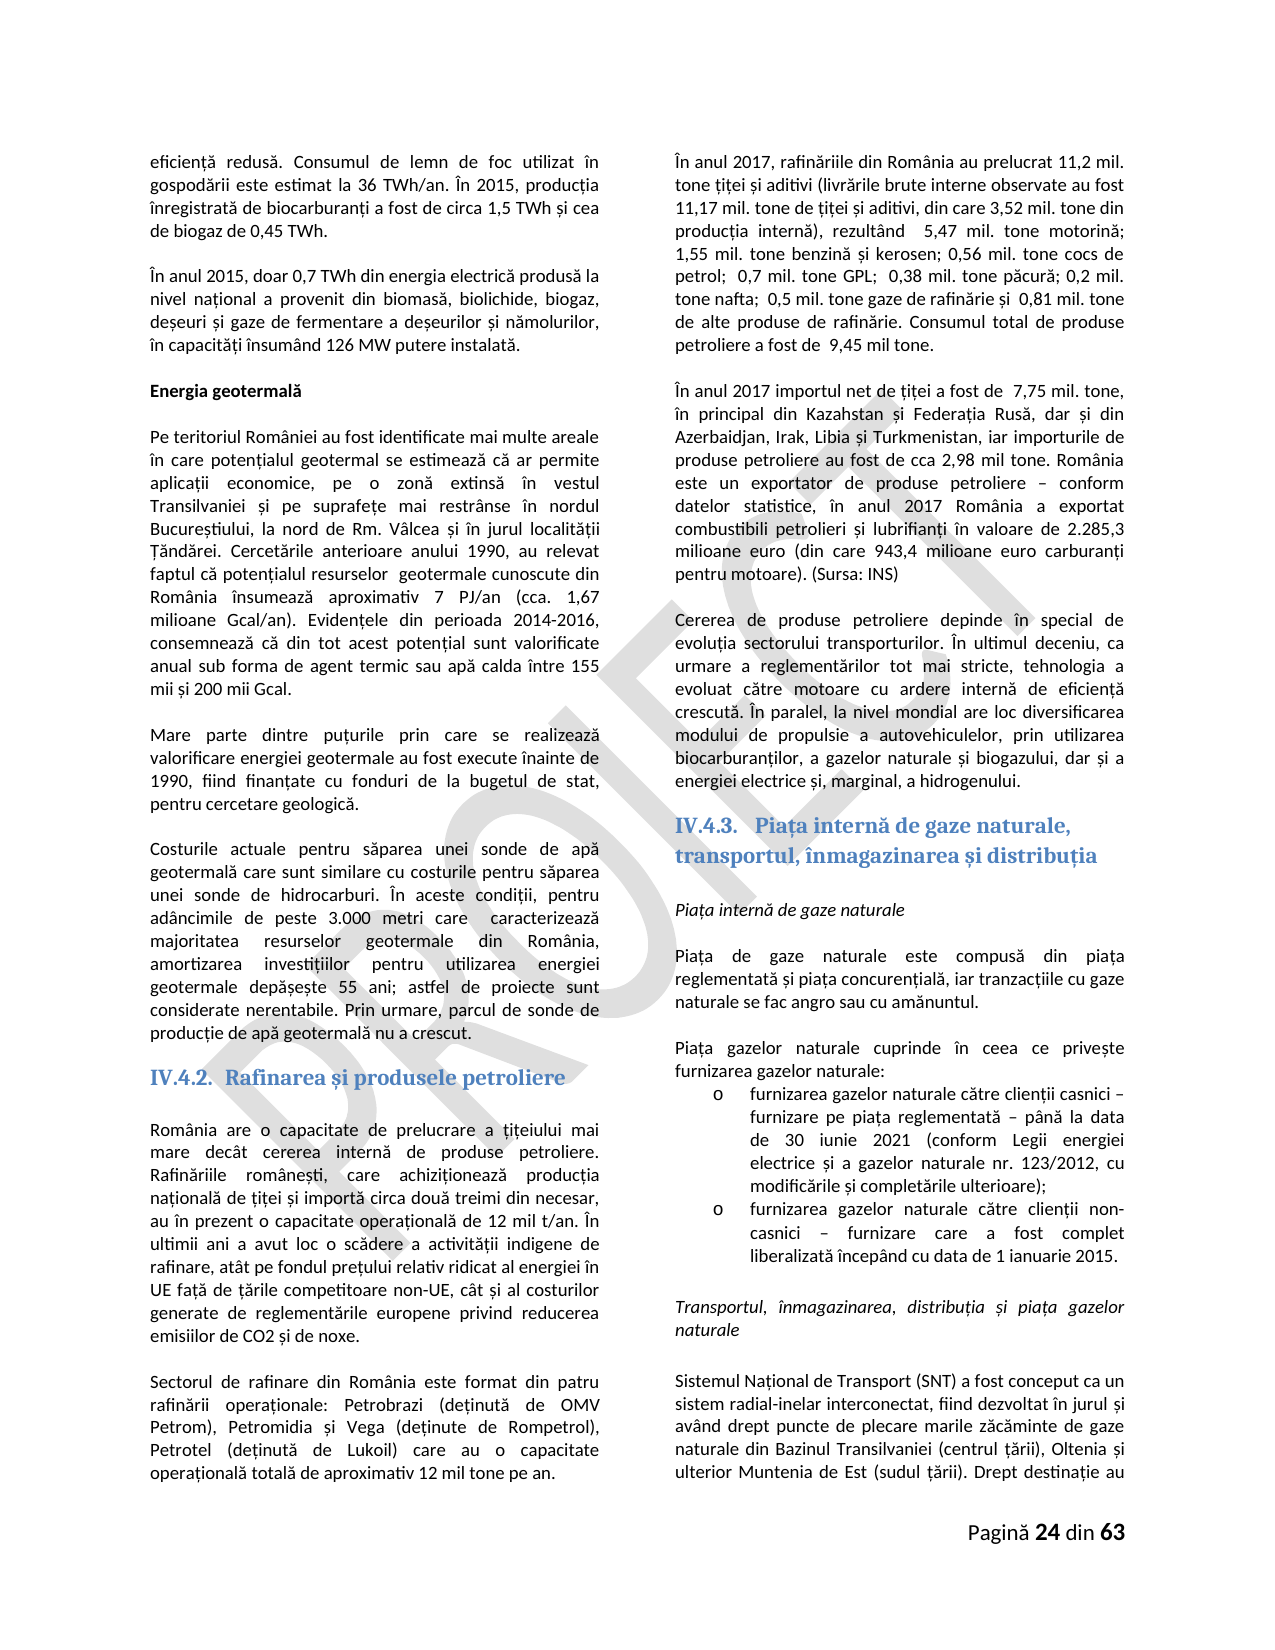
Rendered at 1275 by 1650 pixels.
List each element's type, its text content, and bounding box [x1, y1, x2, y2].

text Transportul, înmagazinarea, distribuția și piața gazelor naturale [675, 1295, 1125, 1341]
subtitle IV.4.3. Piața internă de gaze naturale, transportul, înmagazinarea și distribuția [675, 812, 1125, 869]
text România are o capacitate de prelucrare a țițeiului mai mare decât cererea internă de produse petroliere. Rafinăriile românești, care achiziționează producția națională de țiței și importă circa două treimi din necesar, au în prezent o capacitate operațională de 12 mil t/an. În ultimii ani a avut loc o scădere a activității indigene de rafinare, atât pe fondul prețului relativ ridicat al energiei în UE față de țările competitoare non-UE, cât și al costurilor generate de reglementările europene privind reducerea emisiilor de CO2 și de noxe. [150, 1118, 600, 1347]
text Energia geotermală [150, 379, 600, 402]
text Piaţa de gaze naturale este compusă din piaţa reglementată şi piaţa concurenţială, iar tranzacţiile cu gaze naturale se fac angro sau cu amănuntul. [675, 944, 1125, 1013]
list furnizarea gazelor naturale către clienții casnici – furnizare pe piața reglementată – până la data de 30 iunie 2021 (conform Legii energiei electrice şi a gazelor naturale nr. 123/2012, cu modificările și completările ulterioare); [712, 1082, 1125, 1197]
subtitle IV.4.2. Rafinarea și produsele petroliere [150, 1064, 600, 1091]
text Costurile actuale pentru săparea unei sonde de apă geotermală care sunt similare cu costurile pentru săparea unei sonde de hidrocarburi. În aceste condiţii, pentru adâncimile de peste 3.000 metri care caracterizează majoritatea resurselor geotermale din România, amortizarea investiţiilor pentru utilizarea energiei geotermale depăşeşte 55 ani; astfel de proiecte sunt considerate nerentabile. Prin urmare, parcul de sonde de producție de apă geotermală nu a crescut. [150, 837, 600, 1044]
text Pe teritoriul României au fost identificate mai multe areale în care potenţialul geotermal se estimează că ar permite aplicaţii economice, pe o zonă extinsă în vestul Transilvaniei şi pe suprafeţe mai restrânse în nordul Bucureştiului, la nord de Rm. Vâlcea şi în jurul localităţii Ţăndărei. Cercetările anterioare anului 1990, au relevat faptul că potenţialul resurselor geotermale cunoscute din România însumează aproximativ 7 PJ/an (cca. 1,67 milioane Gcal/an). Evidenţele din perioada 2014-2016, consemnează că din tot acest potenţial sunt valorificate anual sub forma de agent termic sau apă calda între 155 mii şi 200 mii Gcal. [150, 425, 600, 700]
text Sectorul de rafinare din România este format din patru rafinării operaţionale: Petrobrazi (deţinută de OMV Petrom), Petromidia şi Vega (deţinute de Rompetrol), Petrotel (deţinută de Lukoil) care au o capacitate operațională totală de aproximativ 12 mil tone pe an. [150, 1370, 600, 1484]
text Cererea de produse petroliere depinde în special de evoluția sectorului transporturilor. În ultimul deceniu, ca urmare a reglementărilor tot mai stricte, tehnologia a evoluat către motoare cu ardere internă de eficiență crescută. În paralel, la nivel mondial are loc diversificarea modului de propulsie a autovehiculelor, prin utilizarea biocarburanților, a gazelor naturale și biogazului, dar și a energiei electrice și, marginal, a hidrogenului. [675, 608, 1125, 792]
text În anul 2017, rafinăriile din România au prelucrat 11,2 mil. tone țiței și aditivi (livrările brute interne observate au fost 11,17 mil. tone de țiței și aditivi, din care 3,52 mil. tone din producția internă), rezultând 5,47 mil. tone motorină; 1,55 mil. tone benzină și kerosen; 0,56 mil. tone cocs de petrol; 0,7 mil. tone GPL; 0,38 mil. tone păcură; 0,2 mil. tone nafta; 0,5 mil. tone gaze de rafinărie și 0,81 mil. tone de alte produse de rafinărie. Consumul total de produse petroliere a fost de 9,45 mil tone. [675, 150, 1125, 356]
text În anul 2017 importul net de țiței a fost de 7,75 mil. tone, în principal din Kazahstan și Federația Rusă, dar și din Azerbaidjan, Irak, Libia și Turkmenistan, iar importurile de produse petroliere au fost de cca 2,98 mil tone. România este un exportator de produse petroliere – conform datelor statistice, în anul 2017 România a exportat combustibili petrolieri și lubrifianți în valoare de 2.285,3 milioane euro (din care 943,4 milioane euro carburanți pentru motoare). (Sursa: INS) [675, 379, 1125, 585]
list furnizarea gazelor naturale către clienții non-casnici – furnizare care a fost complet liberalizată începând cu data de 1 ianuarie 2015. [712, 1197, 1125, 1267]
text Piaţa gazelor naturale cuprinde în ceea ce priveşte furnizarea gazelor naturale: [675, 1036, 1125, 1082]
text Piața internă de gaze naturale [675, 898, 1125, 921]
text În anul 2015, doar 0,7 TWh din energia electrică produsă la nivel naţional a provenit din biomasă, biolichide, biogaz, deşeuri şi gaze de fermentare a deşeurilor şi nămolurilor, în capacităţi însumând 126 MW putere instalată. [150, 264, 600, 356]
text Mare parte dintre puţurile prin care se realizează valorificare energiei geotermale au fost execute înainte de 1990, fiind finanțate cu fonduri de la bugetul de stat, pentru cercetare geologică. [150, 723, 600, 814]
